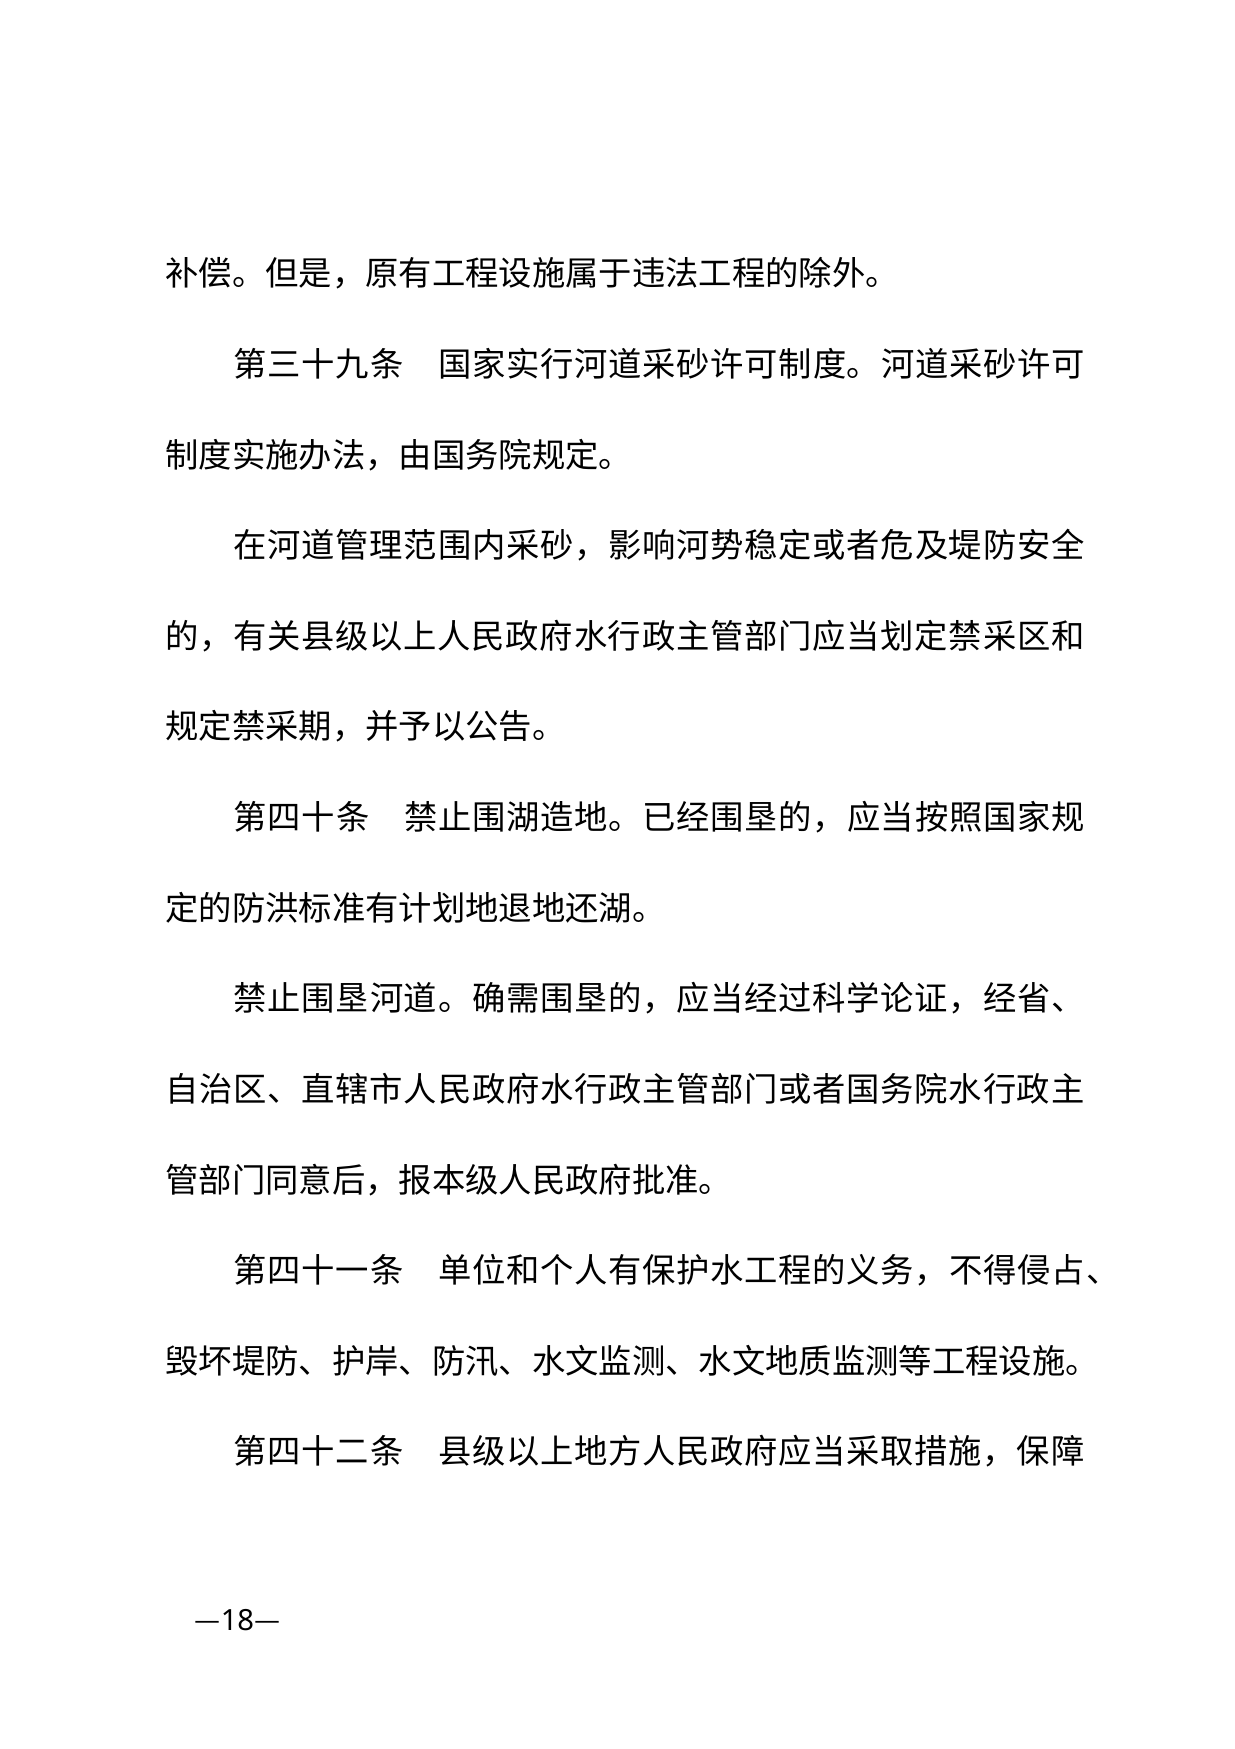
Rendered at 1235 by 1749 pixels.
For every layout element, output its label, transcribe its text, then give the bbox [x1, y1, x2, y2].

text 禁止围垦河道。确需围垦的，应当经过科学论证，经省、自治区、直辖市人民政府水行政主管部门或者国务院水行政主管部门同意后，报本级人民政府批准。 [165, 951, 1087, 1223]
text 第四十一条 单位和个人有保护水工程的义务，不得侵占、毁坏堤防、护岸、防汛、水文监测、水文地质监测等工程设施。 [165, 1223, 1087, 1404]
text 在河道管理范围内采砂，影响河势稳定或者危及堤防安全的，有关县级以上人民政府水行政主管部门应当划定禁采区和规定禁采期，并予以公告。 [165, 498, 1087, 770]
text 第四十条 禁止围湖造地。已经围垦的，应当按照国家规定的防洪标准有计划地退地还湖。 [165, 770, 1087, 951]
text 第三十九条 国家实行河道采砂许可制度。河道采砂许可制度实施办法，由国务院规定。 [165, 317, 1087, 498]
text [165, 226, 1087, 317]
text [165, 1404, 1087, 1495]
